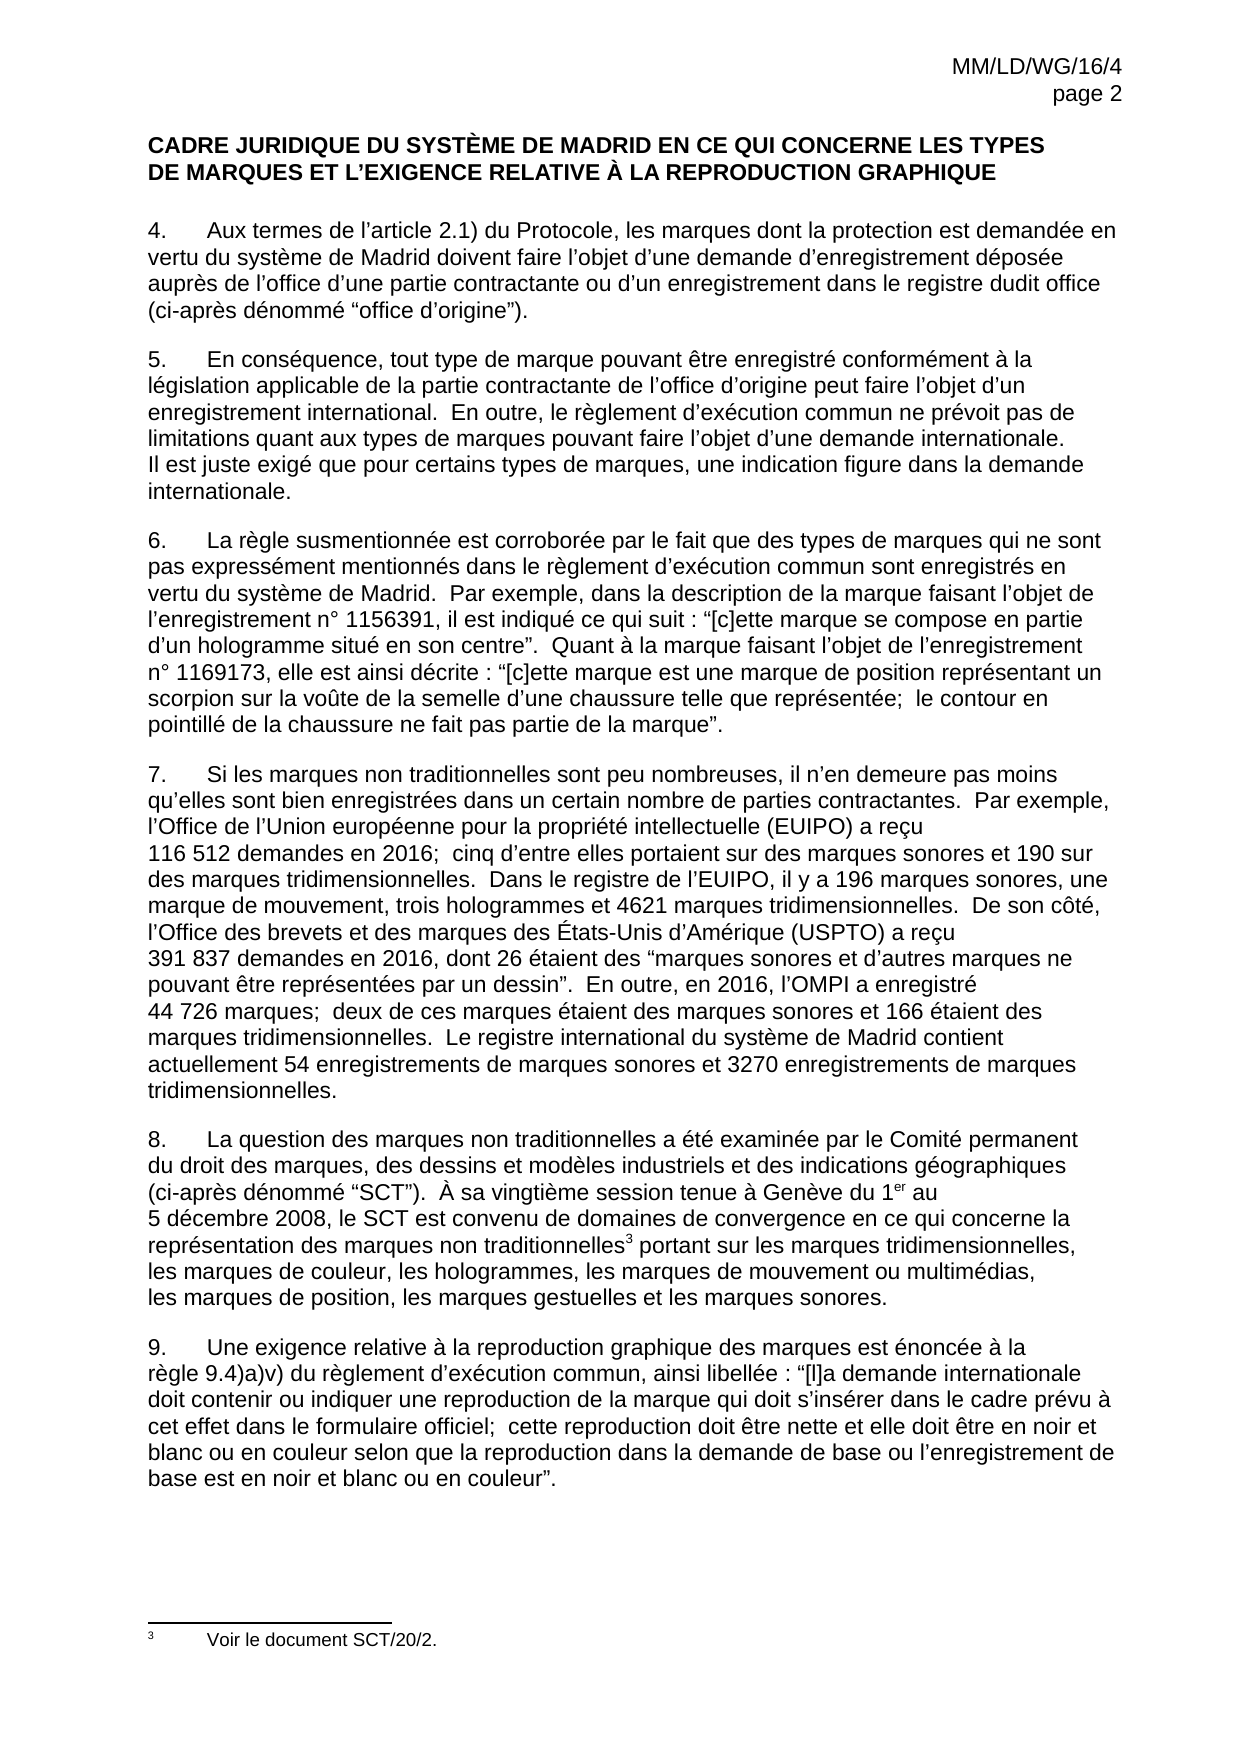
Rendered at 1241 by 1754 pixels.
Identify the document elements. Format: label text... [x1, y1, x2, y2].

text Si les marques non traditionnelles sont peu nombreuses, il n’en demeure pas moins qu’elles sont bien enregistrées dans un certain nombre de parties contractantes. Par exemple, l’Office de l’Union européenne pour la propriété intellectuelle (EUIPO) a reçu 116 512 demandes en 2016; cinq d’entre elles portaient sur des marques sonores et 190 sur des marques tridimensionnelles. Dans le registre de l’EUIPO, il y a 196 marques sonores, une marque de mouvement, trois hologrammes et 4621 marques tridimensionnelles. De son côté, l’Office des brevets et des marques des États-Unis d’Amérique (USPTO) a reçu 391 837 demandes en 2016, dont 26 étaient des “marques sonores et d’autres marques ne pouvant être représentées par un dessin”. En outre, en 2016, l’OMPI a enregistré 44 726 marques; deux de ces marques étaient des marques sonores et 166 étaient des marques tridimensionnelles. Le registre international du système de Madrid contient actuellement 54 enregistrements de marques sonores et 3270 enregistrements de marques tridimensionnelles. [148, 761, 1122, 1103]
text En conséquence, tout type de marque pouvant être enregistré conformément à la législation applicable de la partie contractante de l’office d’origine peut faire l’objet d’un enregistrement international. En outre, le règlement d’exécution commun ne prévoit pas de limitations quant aux types de marques pouvant faire l’objet d’une demande internationale. Il est juste exigé que pour certains types de marques, une indication figure dans la demande internationale. [148, 346, 1122, 504]
text Aux termes de l’article 2.1) du Protocole, les marques dont la protection est demandée en vertu du système de Madrid doivent faire l’objet d’une demande d’enregistrement déposée auprès de l’office d’une partie contractante ou d’un enregistrement dans le registre dudit office (ci-après dénommé “office d’origine”). [148, 217, 1122, 323]
text La question des marques non traditionnelles a été examinée par le Comité permanent du droit des marques, des dessins et modèles industriels et des indications géographiques (ci-après dénommé “SCT”). À sa vingtième session tenue à Genève du 1er au 5 décembre 2008, le SCT est convenu de domaines de convergence en ce qui concerne la représentation des marques non traditionnelles portant sur les marques tridimensionnelles, les marques de couleur, les hologrammes, les marques de mouvement ou multimédias, les marques de position, les marques gestuelles et les marques sonores. [148, 1126, 1122, 1311]
subtitle Cadre juridique du système de Madrid en ce qui concerne les types de marques et l’exigence relative à la reproduction graphique [148, 132, 1122, 185]
text Une exigence relative à la reproduction graphique des marques est énoncée à la règle 9.4)a)v) du règlement d’exécution commun, ainsi libellée : “[l]a demande internationale doit contenir ou indiquer une reproduction de la marque qui doit s’insérer dans le cadre prévu à cet effet dans le formulaire officiel; cette reproduction doit être nette et elle doit être en noir et blanc ou en couleur selon que la reproduction dans la demande de base ou l’enregistrement de base est en noir et blanc ou en couleur”. [148, 1333, 1122, 1492]
text La règle susmentionnée est corroborée par le fait que des types de marques qui ne sont pas expressément mentionnés dans le règlement d’exécution commun sont enregistrés en vertu du système de Madrid. Par exemple, dans la description de la marque faisant l’objet de l’enregistrement n° 1156391, il est indiqué ce qui suit : “[c]ette marque se compose en partie d’un hologramme situé en son centre”. Quant à la marque faisant l’objet de l’enregistrement n° 1169173, elle est ainsi décrite : “[c]ette marque est une marque de position représentant un scorpion sur la voûte de la semelle d’une chaussure telle que représentée; le contour en pointillé de la chaussure ne fait pas partie de la marque”. [148, 527, 1122, 738]
